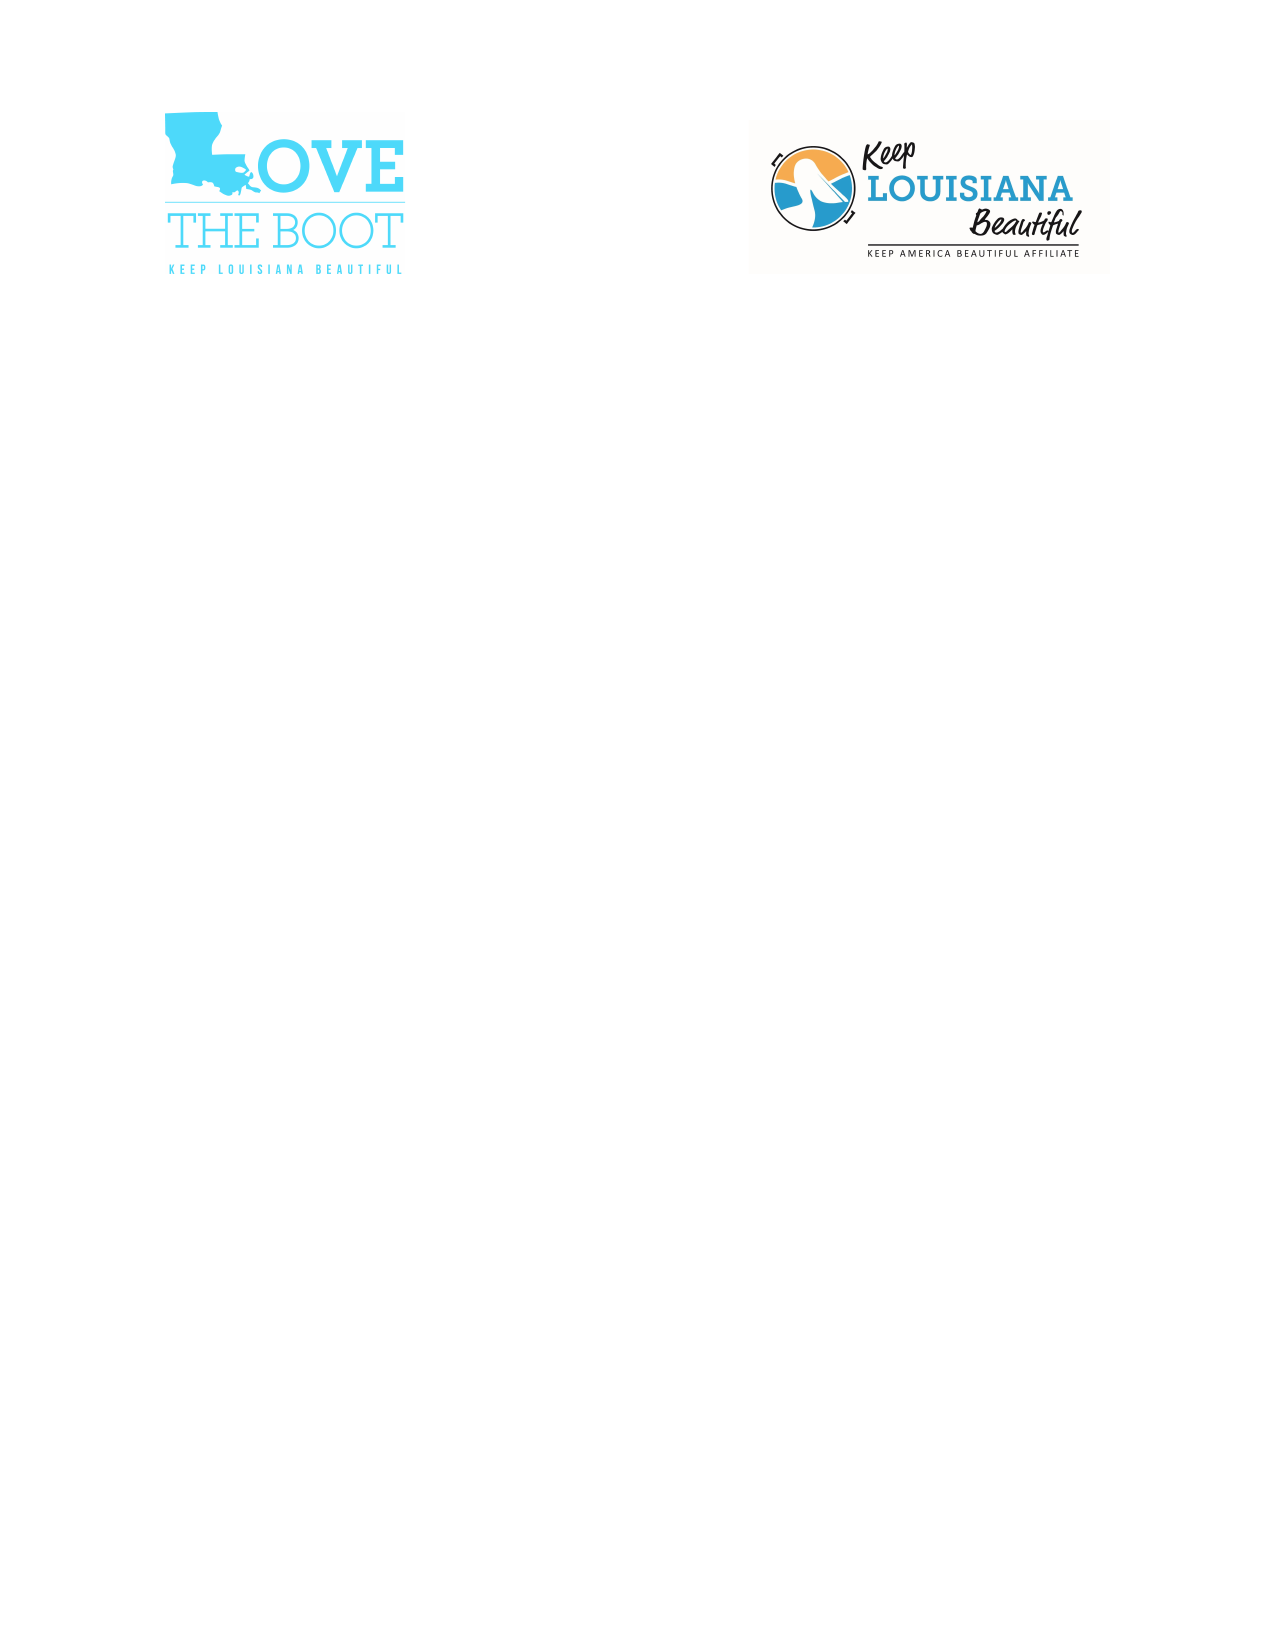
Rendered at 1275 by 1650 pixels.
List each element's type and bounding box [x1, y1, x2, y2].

picture [165, 112, 406, 274]
picture [748, 120, 1110, 274]
